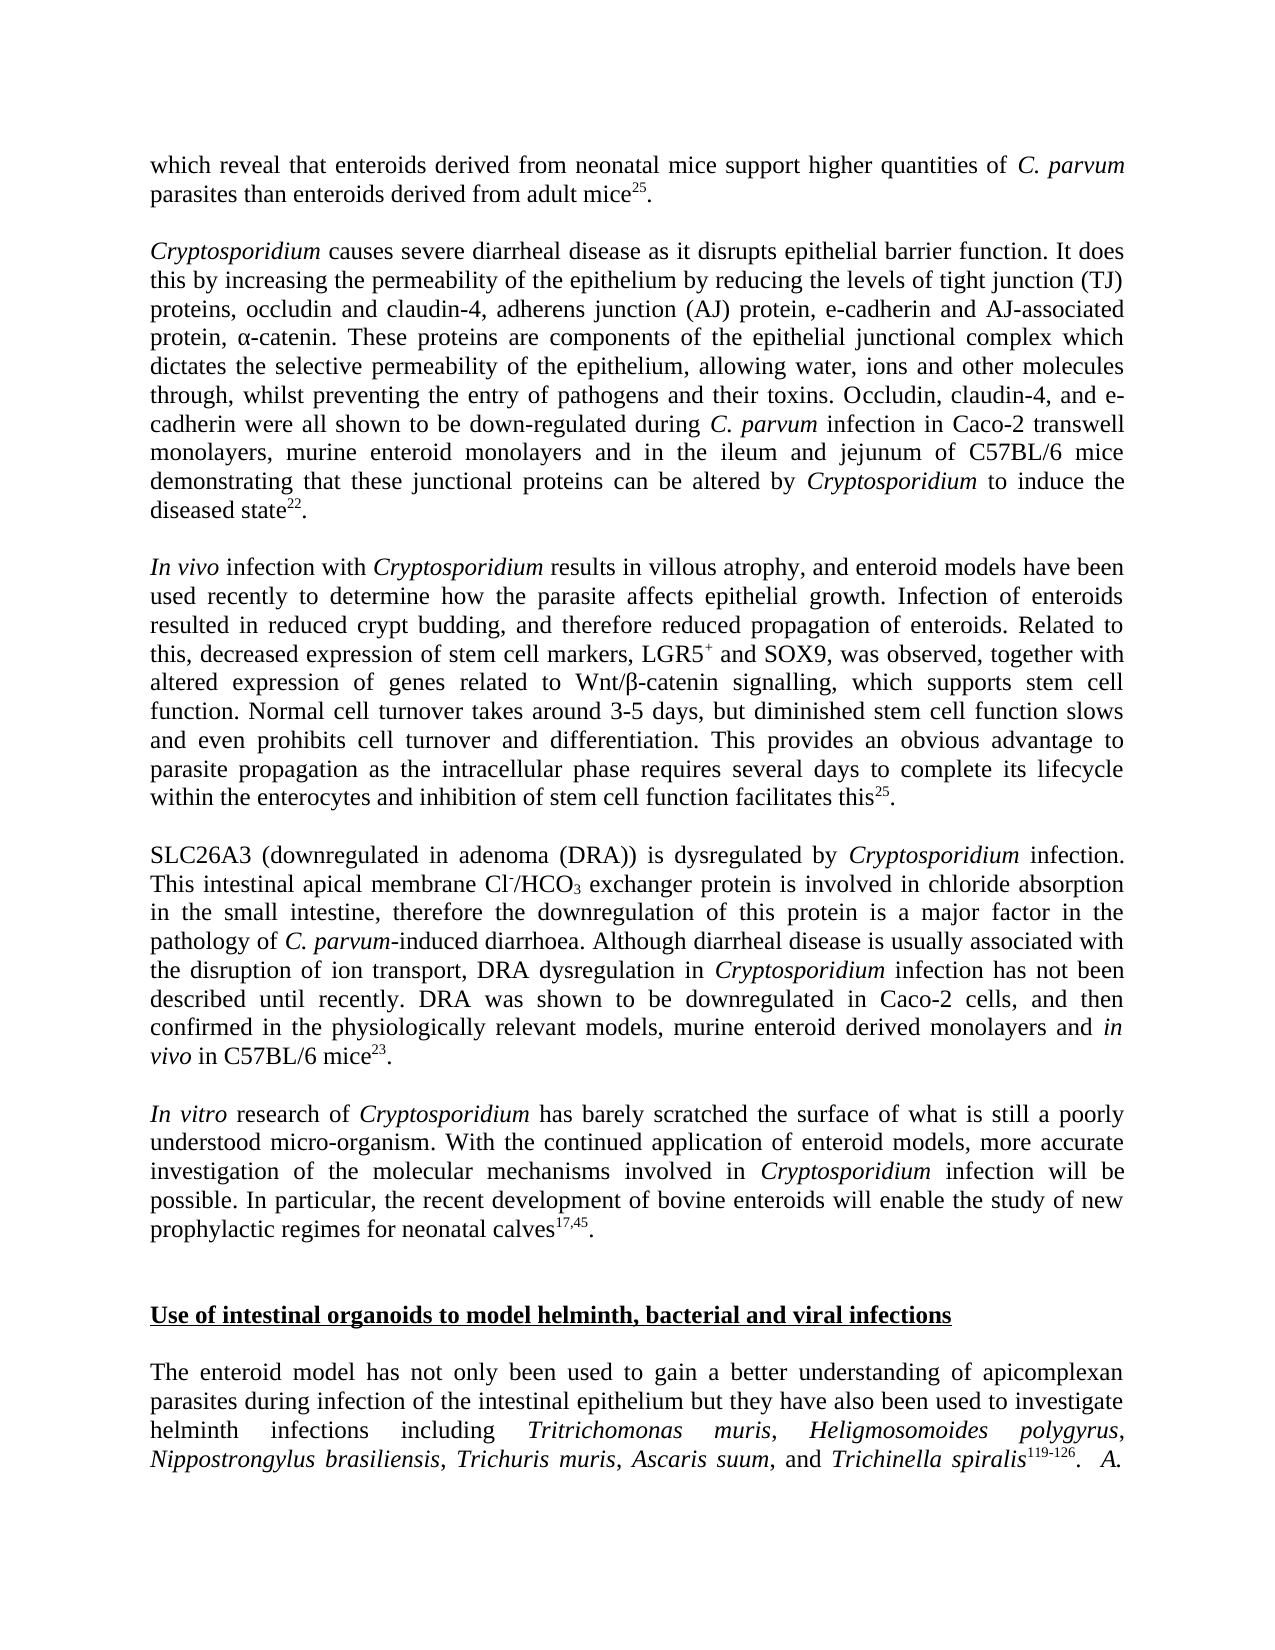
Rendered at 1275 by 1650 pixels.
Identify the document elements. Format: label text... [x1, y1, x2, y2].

text Use of intestinal organoids to model helminth, bacterial and viral infections [150, 1300, 1125, 1329]
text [150, 150, 1125, 207]
text In vitro research of Cryptosporidium has barely scratched the surface of what is still a poorly understood micro-organism. With the continued application of enteroid models, more accurate investigation of the molecular mechanisms involved in Cryptosporidium infection will be possible. In particular, the recent development of bovine enteroids will enable the study of new prophylactic regimes for neonatal calves17,45. [150, 1099, 1125, 1242]
text In vivo infection with Cryptosporidium results in villous atrophy, and enteroid models have been used recently to determine how the parasite affects epithelial growth. Infection of enteroids resulted in reduced crypt budding, and therefore reduced propagation of enteroids. Related to this, decreased expression of stem cell markers, LGR5+ and SOX9, was observed, together with altered expression of genes related to Wnt/β-catenin signalling, which supports stem cell function. Normal cell turnover takes around 3-5 days, but diminished stem cell function slows and even prohibits cell turnover and differentiation. This provides an obvious advantage to parasite propagation as the intracellular phase requires several days to complete its lifecycle within the enterocytes and inhibition of stem cell function facilitates this25. [150, 552, 1125, 811]
text Cryptosporidium causes severe diarrheal disease as it disrupts epithelial barrier function. It does this by increasing the permeability of the epithelium by reducing the levels of tight junction (TJ) proteins, occludin and claudin-4, adherens junction (AJ) protein, e-cadherin and AJ-associated protein, α-catenin. These proteins are components of the epithelial junctional complex which dictates the selective permeability of the epithelium, allowing water, ions and other molecules through, whilst preventing the entry of pathogens and their toxins. Occludin, claudin-4, and e-cadherin were all shown to be down-regulated during C. parvum infection in Caco-2 transwell monolayers, murine enteroid monolayers and in the ileum and jejunum of C57BL/6 mice demonstrating that these junctional proteins can be altered by Cryptosporidium to induce the diseased state22. [150, 409, 1125, 524]
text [150, 1357, 1125, 1472]
text Cryptosporidium causes severe diarrheal disease as it disrupts epithelial barrier function. It does this by increasing the permeability of the epithelium by reducing the levels of tight junction (TJ) proteins, occludin and claudin-4, adherens junction (AJ) protein, e-cadherin and AJ-associated protein, α-catenin. These proteins are components of the epithelial junctional complex which dictates the selective permeability of the epithelium, allowing water, ions and other molecules through, whilst preventing the entry of pathogens and their toxins. Occludin, claudin-4, and e-cadherin were all shown to be down-regulated during C. parvum infection in Caco-2 transwell monolayers, murine enteroid monolayers and in the ileum and jejunum of C57BL/6 mice demonstrating that these junctional proteins can be altered by Cryptosporidium to induce the diseased state22. [150, 236, 1125, 409]
text SLC26A3 (downregulated in adenoma (DRA)) is dysregulated by Cryptosporidium infection. This intestinal apical membrane Cl-/HCO3 exchanger protein is involved in chloride absorption in the small intestine, therefore the downregulation of this protein is a major factor in the pathology of C. parvum-induced diarrhoea. Although diarrheal disease is usually associated with the disruption of ion transport, DRA dysregulation in Cryptosporidium infection has not been described until recently. DRA was shown to be downregulated in Caco-2 cells, and then confirmed in the physiologically relevant models, murine enteroid derived monolayers and in vivo in C57BL/6 mice23. [150, 840, 1125, 1070]
